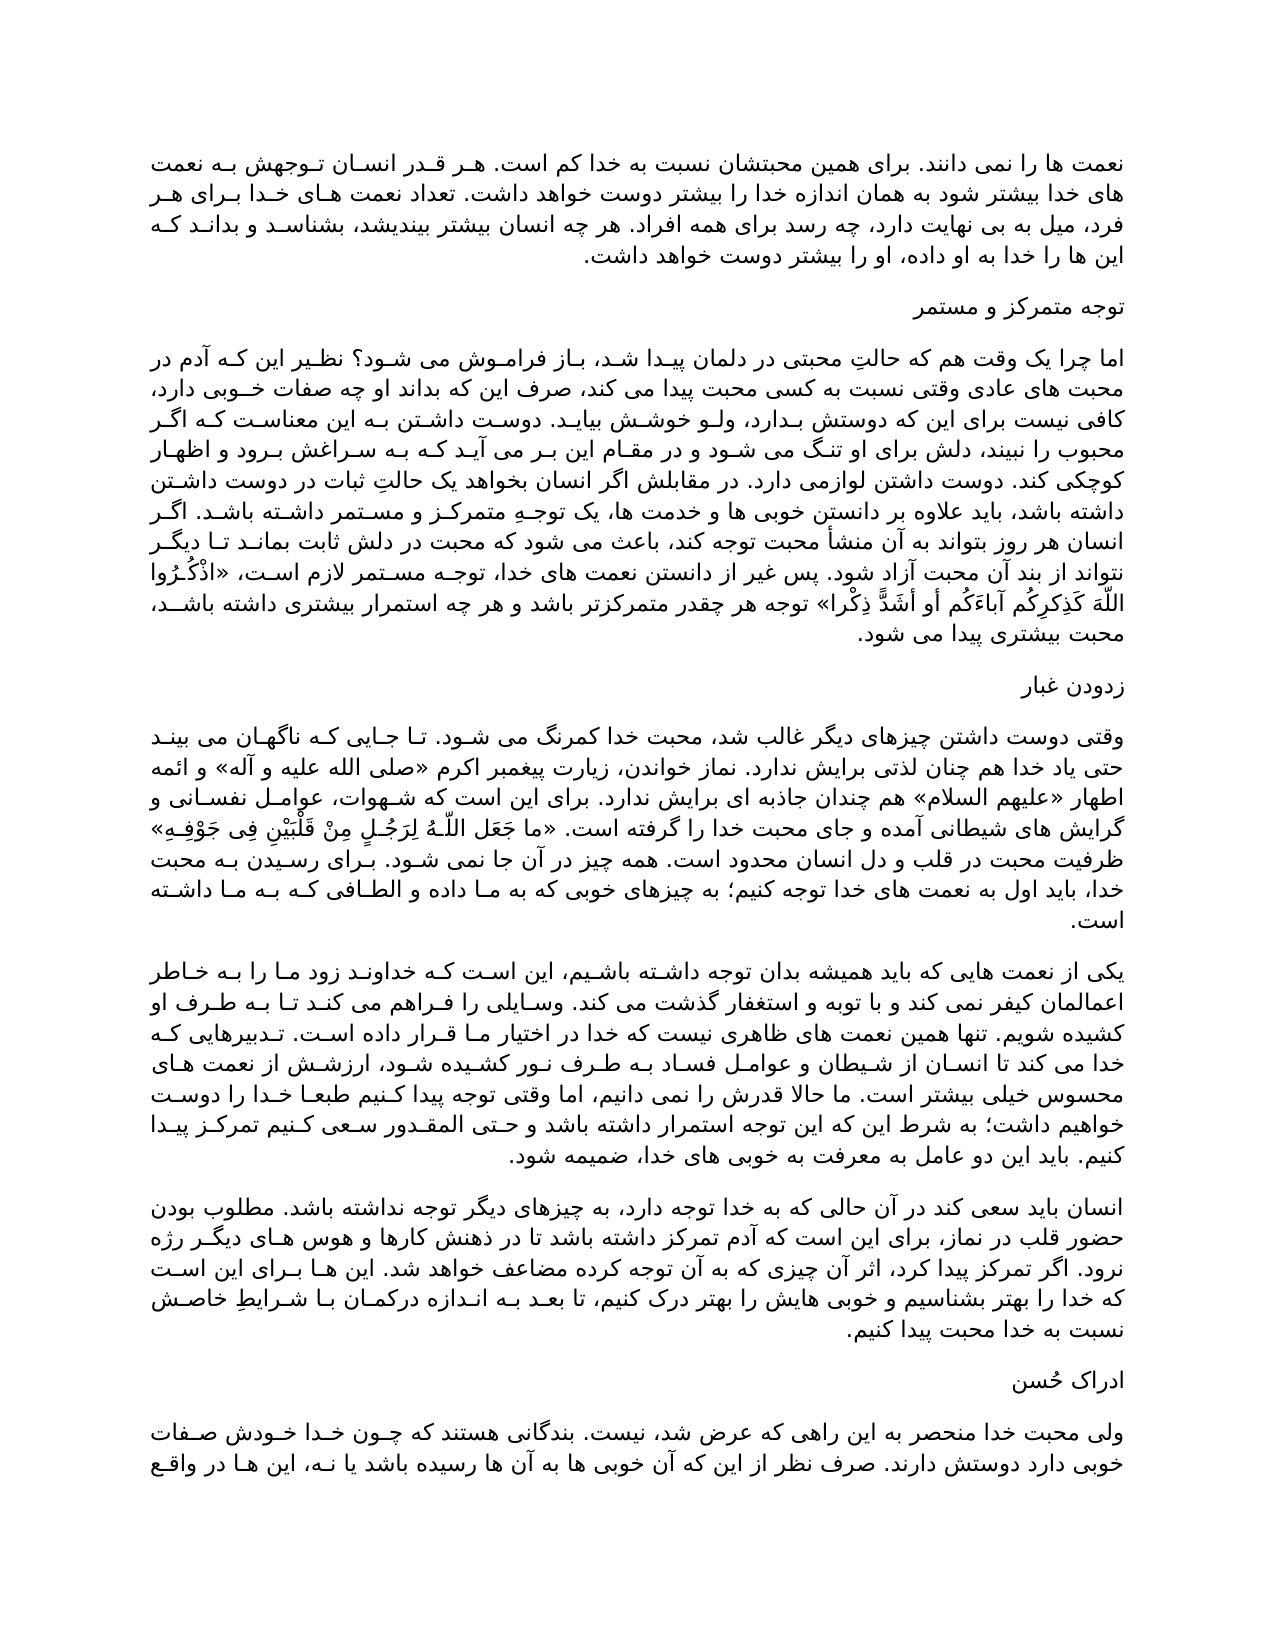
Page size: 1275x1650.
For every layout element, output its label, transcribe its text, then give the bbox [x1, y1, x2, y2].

text ادراک حُسن [150, 1368, 1125, 1394]
text زدودن غبار [150, 672, 1125, 698]
text اما چرا یک وقت هم که حالتِ محبتی در دلمان پیدا شد، باز فراموش می شود؟ نظیر این که آدم در محبت های عادی وقتی نسبت به کسی محبت پیدا می کند، صرف این که بداند او چه صفات خوبی دارد، کافی نیست برای این که دوستش بدارد، ولو خوشش بیاید. دوست داشتن به این معناست که اگر محبوب را نبیند، دلش برای او تنگ می شود و در مقام این بر می آید که به سراغش برود و اظهار کوچکی کند. دوست داشتن لوازمی دارد. در مقابلش اگر انسان بخواهد یک حالتِ ثبات در دوست داشتن داشته باشد، باید علاوه بر دانستن خوبی ها و خدمت ها، یک توجهِ متمرکز و مستمر داشته باشد. اگر انسان هر روز بتواند به آن منشأ محبت توجه کند، باعث می شود که محبت در دلش ثابت بماند تا دیگر نتواند از بند آن محبت آزاد شود. پس غیر از دانستن نعمت های خدا، توجه مستمر لازم است، «اذْکُرُوا اللّهَ کَذِکرِکُم آباءَکُم أو أشَدًّ ذِکْرا» توجه هر چقدر متمرکزتر باشد و هر چه استمرار بیشتری داشته باشد، محبت بیشتری پیدا می شود. [150, 345, 1125, 647]
text وقتی دوست داشتن چیزهای دیگر غالب شد، محبت خدا کمرنگ می شود. تا جایی که ناگهان می بیند حتی یاد خدا هم چنان لذتی برایش ندارد. نماز خواندن، زیارت پیغمبر اکرم «صلی الله علیه و آله» و ائمه اطهار «علیهم السلام» هم چندان جاذبه ای برایش ندارد. برای این است که شهوات، عوامل نفسانی و گرایش های شیطانی آمده و جای محبت خدا را گرفته است. «ما جَعَل اللّهُ لِرَجُلٍ مِنْ قَلْبَیْنِ فِی جَوْفِهِ» ظرفیت محبت در قلب و دل انسان محدود است. همه چیز در آن جا نمی شود. برای رسیدن به محبت خدا، باید اول به نعمت های خدا توجه کنیم؛ به چیزهای خوبی که به ما داده و الطافی که به ما داشته است. [150, 723, 1125, 934]
text انسان باید سعی کند در آن حالی که به خدا توجه دارد، به چیزهای دیگر توجه نداشته باشد. مطلوب بودن حضور قلب در نماز، برای این است که آدم تمرکز داشته باشد تا در ذهنش کارها و هوس های دیگر رژه نرود. اگر تمرکز پیدا کرد، اثر آن چیزی که به آن توجه کرده مضاعف خواهد شد. این ها برای این است که خدا را بهتر بشناسیم و خوبی هایش را بهتر درک کنیم، تا بعد به اندازه درکمان با شرایطِ خاصش نسبت به خدا محبت پیدا کنیم. [150, 1194, 1125, 1343]
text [150, 150, 1125, 268]
text یکی از نعمت هایی که باید همیشه بدان توجه داشته باشیم، این است که خداوند زود ما را به خاطر اعمالمان کیفر نمی کند و با توبه و استغفار گذشت می کند. وسایلی را فراهم می کند تا به طرف او کشیده شویم. تنها همین نعمت های ظاهری نیست که خدا در اختیار ما قرار داده است. تدبیرهایی که خدا می کند تا انسان از شیطان و عوامل فساد به طرف نور کشیده شود، ارزشش از نعمت های محسوس خیلی بیشتر است. ما حالا قدرش را نمی دانیم، اما وقتی توجه پیدا کنیم طبعا خدا را دوست خواهیم داشت؛ به شرط این که این توجه استمرار داشته باشد و حتی المقدور سعی کنیم تمرکز پیدا کنیم. باید این دو عامل به معرفت به خوبی های خدا، ضمیمه شود. [150, 958, 1125, 1169]
text توجه متمرکز و مستمر [150, 293, 1125, 320]
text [150, 1419, 1125, 1476]
